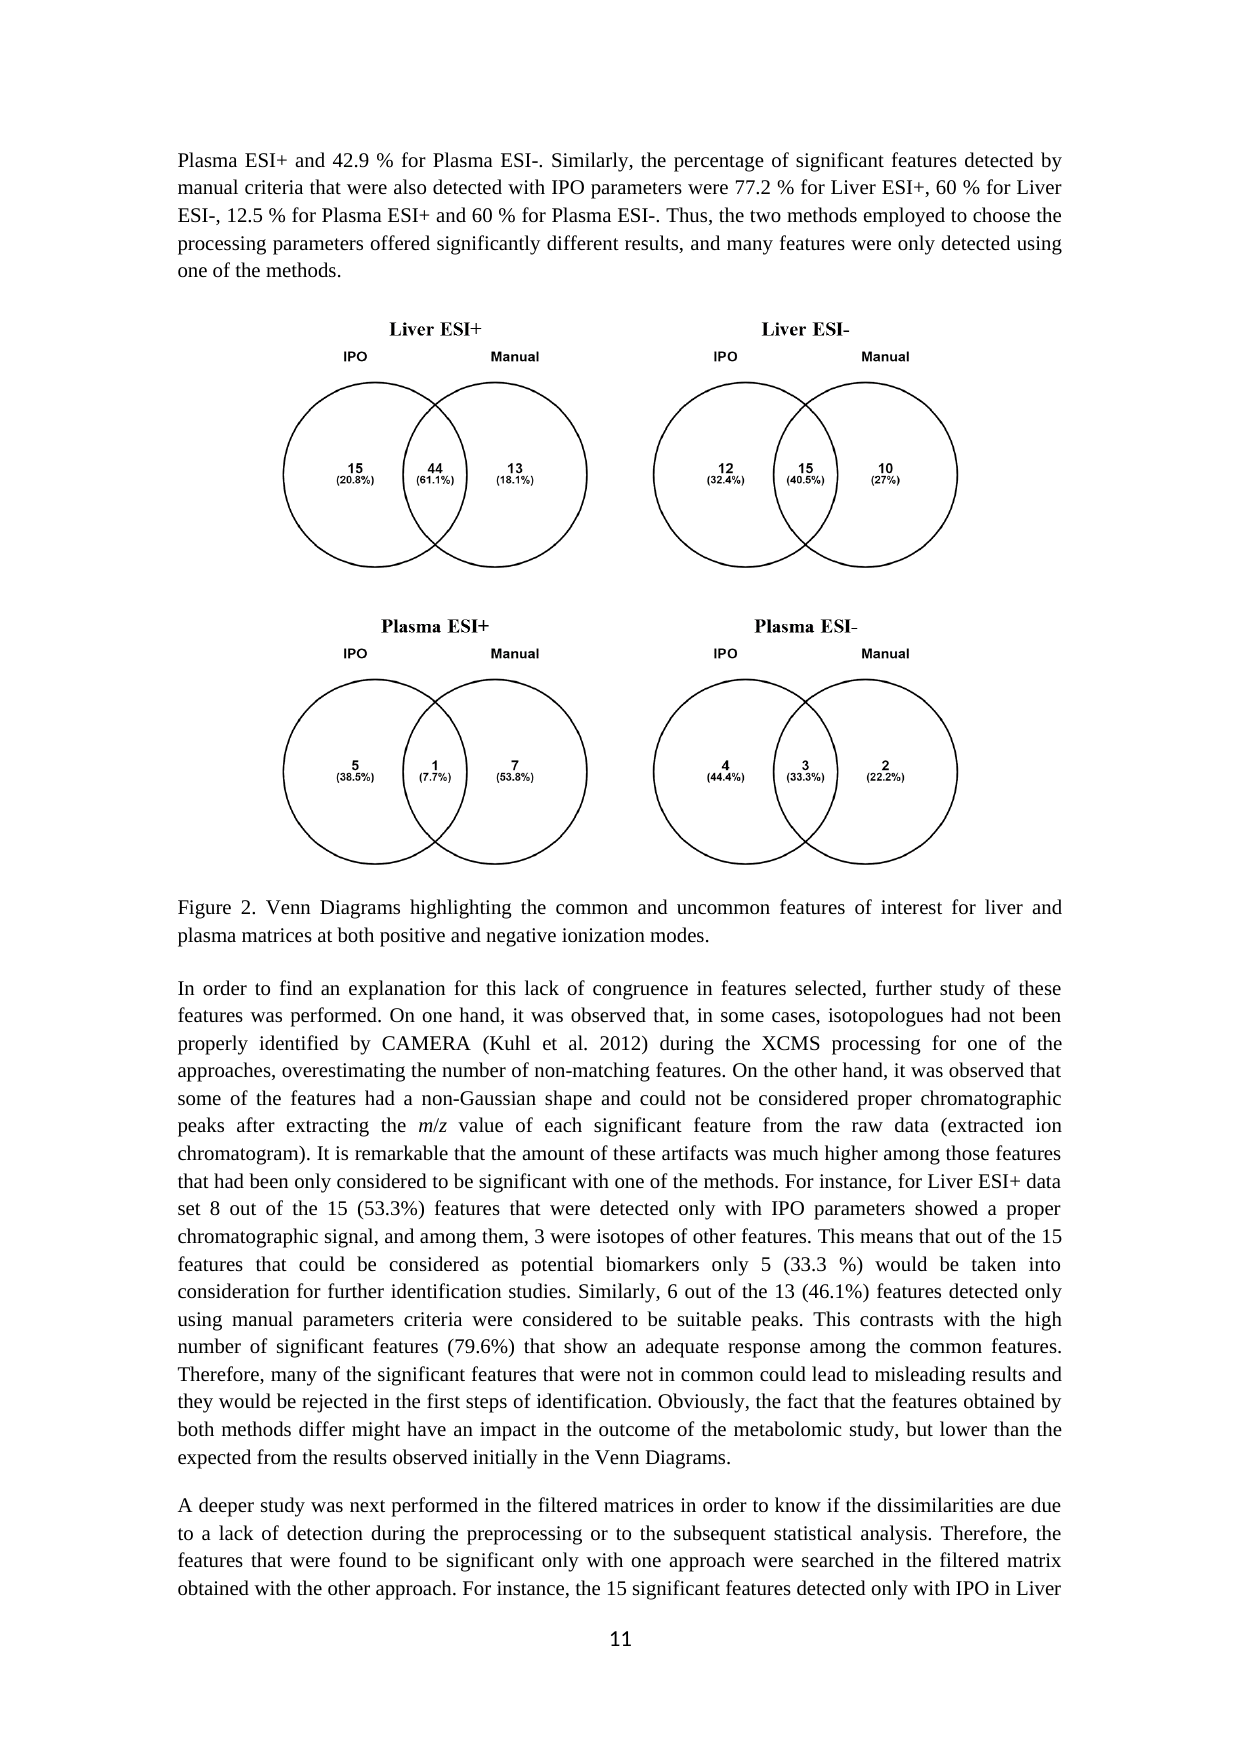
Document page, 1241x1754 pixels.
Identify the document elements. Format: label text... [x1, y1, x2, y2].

text In order to find an explanation for this lack of congruence in features selected, further study of these features was performed. On one hand, it was observed that, in some cases, isotopologues had not been properly identified by CAMERA (Kuhl et al. 2012) during the XCMS processing for one of the approaches, overestimating the number of non-matching features. On the other hand, it was observed that some of the features had a non-Gaussian shape and could not be considered proper chromatographic peaks after extracting the m/z value of each significant feature from the raw data (extracted ion chromatogram). It is remarkable that the amount of these artifacts was much higher among those features that had been only considered to be significant with one of the methods. For instance, for Liver ESI+ data set 8 out of the 15 (53.3%) features that were detected only with IPO parameters showed a proper chromatographic signal, and among them, 3 were isotopes of other features. This means that out of the 15 features that could be considered as potential biomarkers only 5 (33.3 %) would be taken into consideration for further identification studies. Similarly, 6 out of the 13 (46.1%) features detected only using manual parameters criteria were considered to be suitable peaks. This contrasts with the high number of significant features (79.6%) that show an adequate response among the common features. Therefore, many of the significant features that were not in common could lead to misleading results and they would be rejected in the first steps of identification. Obviously, the fact that the features obtained by both methods differ might have an impact in the outcome of the metabolomic study, but lower than the expected from the results observed initially in the Venn Diagrams. [177, 975, 1063, 1469]
picture [274, 310, 966, 871]
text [177, 1493, 1063, 1600]
text Figure 2. Venn Diagrams highlighting the common and uncommon features of interest for liver and plasma matrices at both positive and negative ionization modes. [177, 895, 1063, 947]
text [177, 148, 1063, 282]
